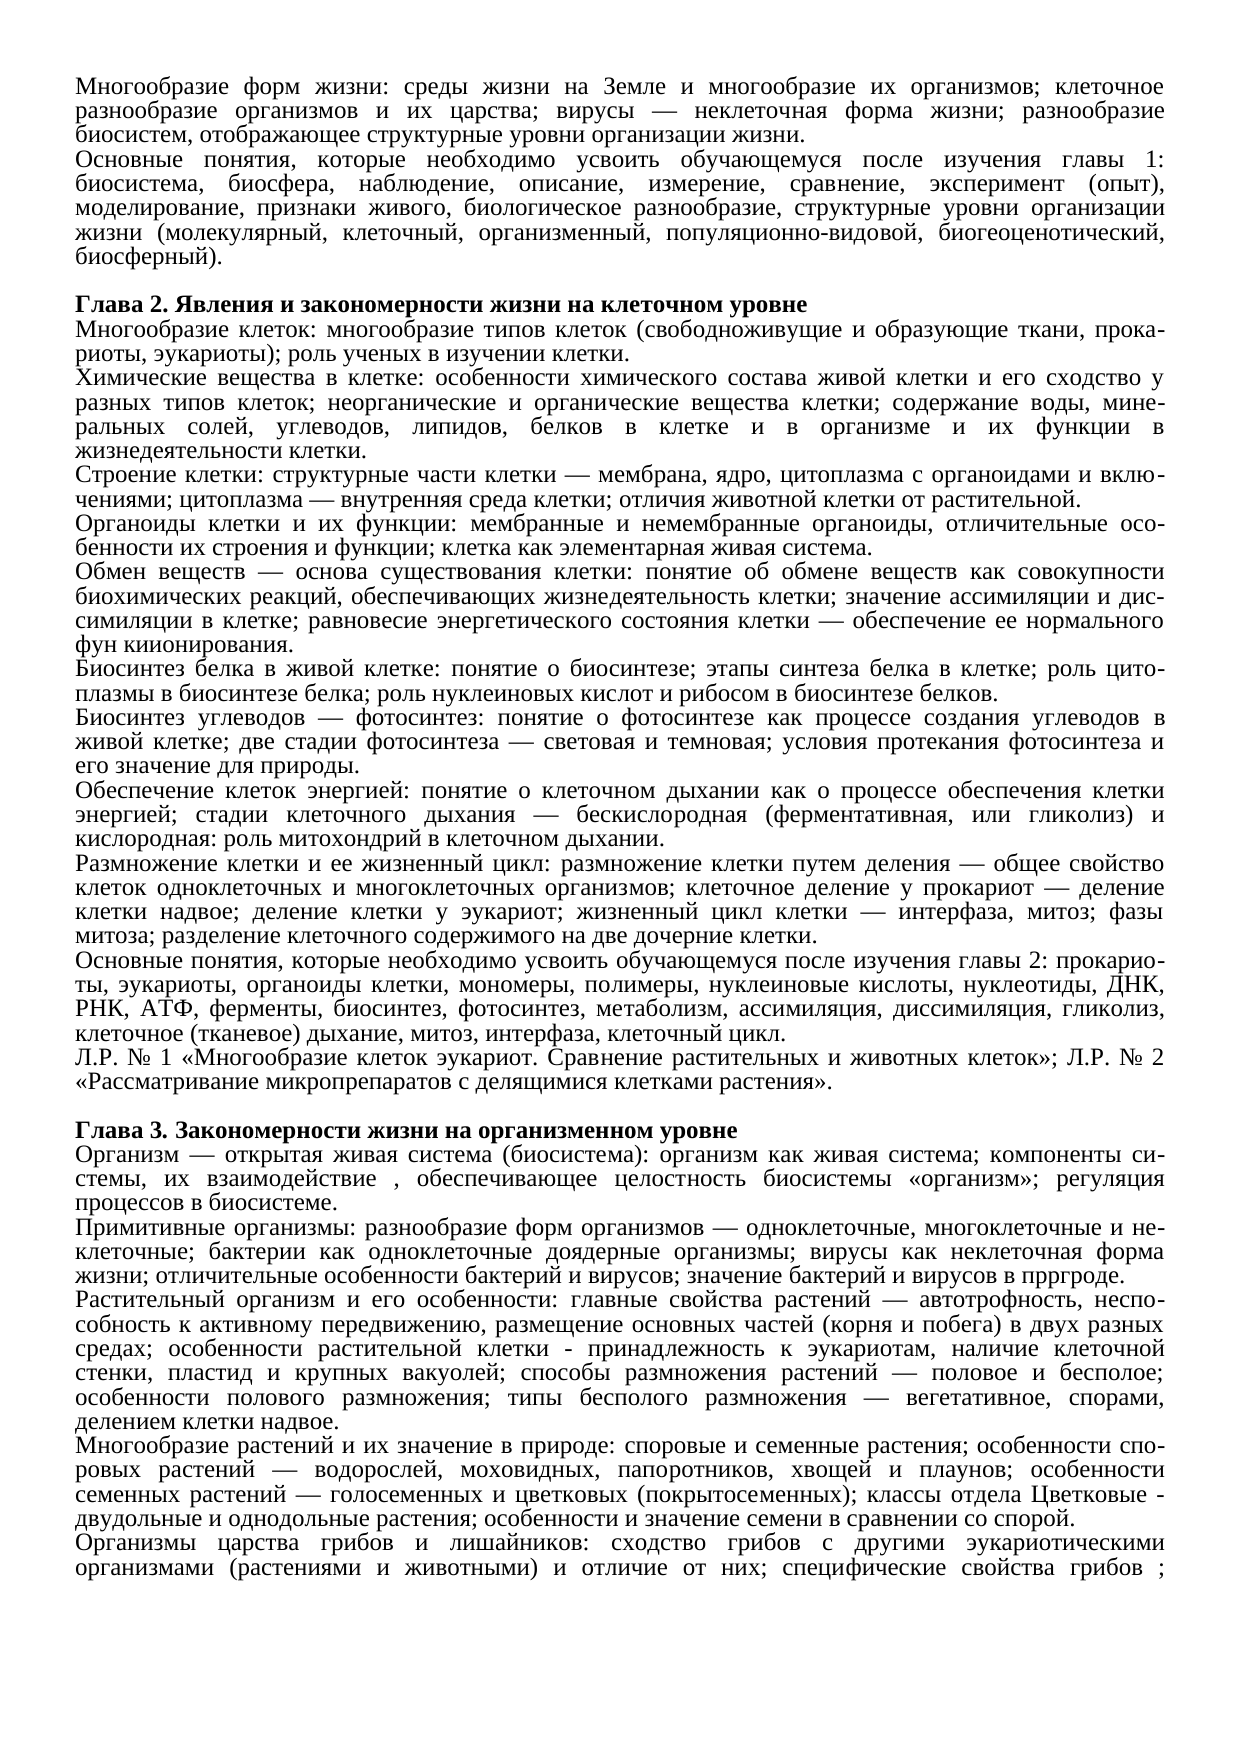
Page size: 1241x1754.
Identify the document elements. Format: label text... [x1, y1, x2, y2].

text Основные понятия, которые необходимо усвоить обучающемуся после изучения главы 1: биосистема, биосфера, наблюдение, описание, измерение, сравнение, эксперимент (опыт), моделирование, признаки живого, биологическое разнообразие, структурные уровни организации жизни (молекулярный, клеточный, организменный, популяционно-видовой, биогеоценотический, биосферный). [75, 148, 1165, 269]
text Многообразие форм жизни: среды жизни на Земле и многообразие их организмов; клеточное разнообразие организмов и их царства; вирусы — неклеточная форма жизни; разнообразие биосистем, отображающее структурные уровни организации жизни. [75, 75, 1165, 148]
text Строение клетки: структурные части клетки — мембрана, ядро, цитоплазма с органоидами и включениями; цитоплазма — внутренняя среда клетки; отличия животной клетки от растительной. [75, 463, 1165, 512]
text Размножение клетки и ее жизненный цикл: размножение клетки путем деления — общее свойство клеток одноклеточных и многоклеточных организмов; клеточное деление у прокариот — деление клетки надвое; деление клетки у эукариот; жизненный цикл клетки — интерфаза, митоз; фазы митоза; разделение клеточного содержимого на две дочерние клетки. [75, 852, 1165, 949]
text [75, 1531, 1165, 1580]
text Глава 3. Закономерности жизни на организменном уровне [175, 1119, 1165, 1143]
text Обмен веществ — основа существования клетки: понятие об обмене веществ как совокупности биохимических реакций, обеспечивающих жизнедеятельность клетки; значение ассимиляции и дис- симиляции в клетке; равновесие энергетического состояния клетки — обеспечение ее нормального фун киионирования. [75, 560, 1165, 657]
text Л.Р. № 1 «Многообразие клеток эукариот. Сравнение растительных и животных клеток»; Л.Р. № 2 «Рассматривание микропрепаратов с делящимися клетками растения». [75, 1046, 1165, 1094]
text Многообразие растений и их значение в природе: споровые и семенные растения; особенности споровых растений — водорослей, моховидных, папоротников, хвощей и плаунов; особенности семенных растений — голосеменных и цветковых (покрытосеменных); классы отдела Цветковые - двудольные и однодольные растения; особенности и значение семени в сравнении со спорой. [75, 1434, 1165, 1531]
text Биосинтез белка в живой клетке: понятие о биосинтезе; этапы синтеза белка в клетке; роль цитоплазмы в биосинтезе белка; роль нуклеиновых кислот и рибосом в биосинтезе белков. [75, 657, 1165, 706]
text Примитивные организмы: разнообразие форм организмов — одноклеточные, многоклеточные и неклеточные; бактерии как одноклеточные доядерные организмы; вирусы как неклеточная форма жизни; отличительные особенности бактерий и вирусов; значение бактерий и вирусов в прргроде. [75, 1216, 1165, 1288]
text Органоиды клетки и их функции: мембранные и немембранные органоиды, отличительные особенности их строения и функции; клетка как элементарная живая система. [75, 512, 1165, 560]
text Растительный организм и его особенности: главные свойства растений — автотрофность, неспособность к активному передвижению, размещение основных частей (корня и побега) в двух разных средах; особенности растительной клетки - принадлежность к эукариотам, наличие клеточной стенки, пластид и крупных вакуолей; способы размножения растений — половое и бесполое; особенности полового размножения; типы бесполого размножения — вегетативное, спорами, делением клетки надвое. [75, 1288, 1165, 1434]
text Химические вещества в клетке: особенности химического состава живой клетки и его сходство у разных типов клеток; неорганические и органические вещества клетки; содержание воды, минеральных солей, углеводов, липидов, белков в клетке и в организме и их функции в жизнедеятельности клетки. [75, 366, 1165, 463]
text Биосинтез углеводов — фотосинтез: понятие о фотосинтезе как процессе создания углеводов в живой клетке; две стадии фотосинтеза — световая и темновая; условия протекания фотосинтеза и его значение для природы. [75, 706, 1165, 779]
text Глава 2. Явления и закономерности жизни на клеточном уровне [75, 293, 1165, 318]
text Организм — открытая живая система (биосистема): организм как живая система; компоненты системы, их взаимодействие , обеспечивающее целостность биосистемы «организм»; регуляция процессов в биосистеме. [75, 1143, 1165, 1216]
text Многообразие клеток: многообразие типов клеток (свободноживущие и образующие ткани, прокариоты, эукариоты); роль ученых в изучении клетки. [75, 318, 1165, 366]
text Основные понятия, которые необходимо усвоить обучающемуся после изучения главы 2: прокариоты, эукариоты, органоиды клетки, мономеры, полимеры, нуклеиновые кислоты, нуклеотиды, ДНК, РНК, АТФ, ферменты, биосинтез, фотосинтез, метаболизм, ассимиляция, диссимиляция, гликолиз, клеточное (тканевое) дыхание, митоз, интерфаза, клеточный цикл. [75, 949, 1165, 1046]
text Обеспечение клеток энергией: понятие о клеточном дыхании как о процессе обеспечения клетки энергией; стадии клеточного дыхания — бескислородная (ферментативная, или гликолиз) и кислородная: роль митохондрий в клеточном дыхании. [75, 779, 1165, 852]
